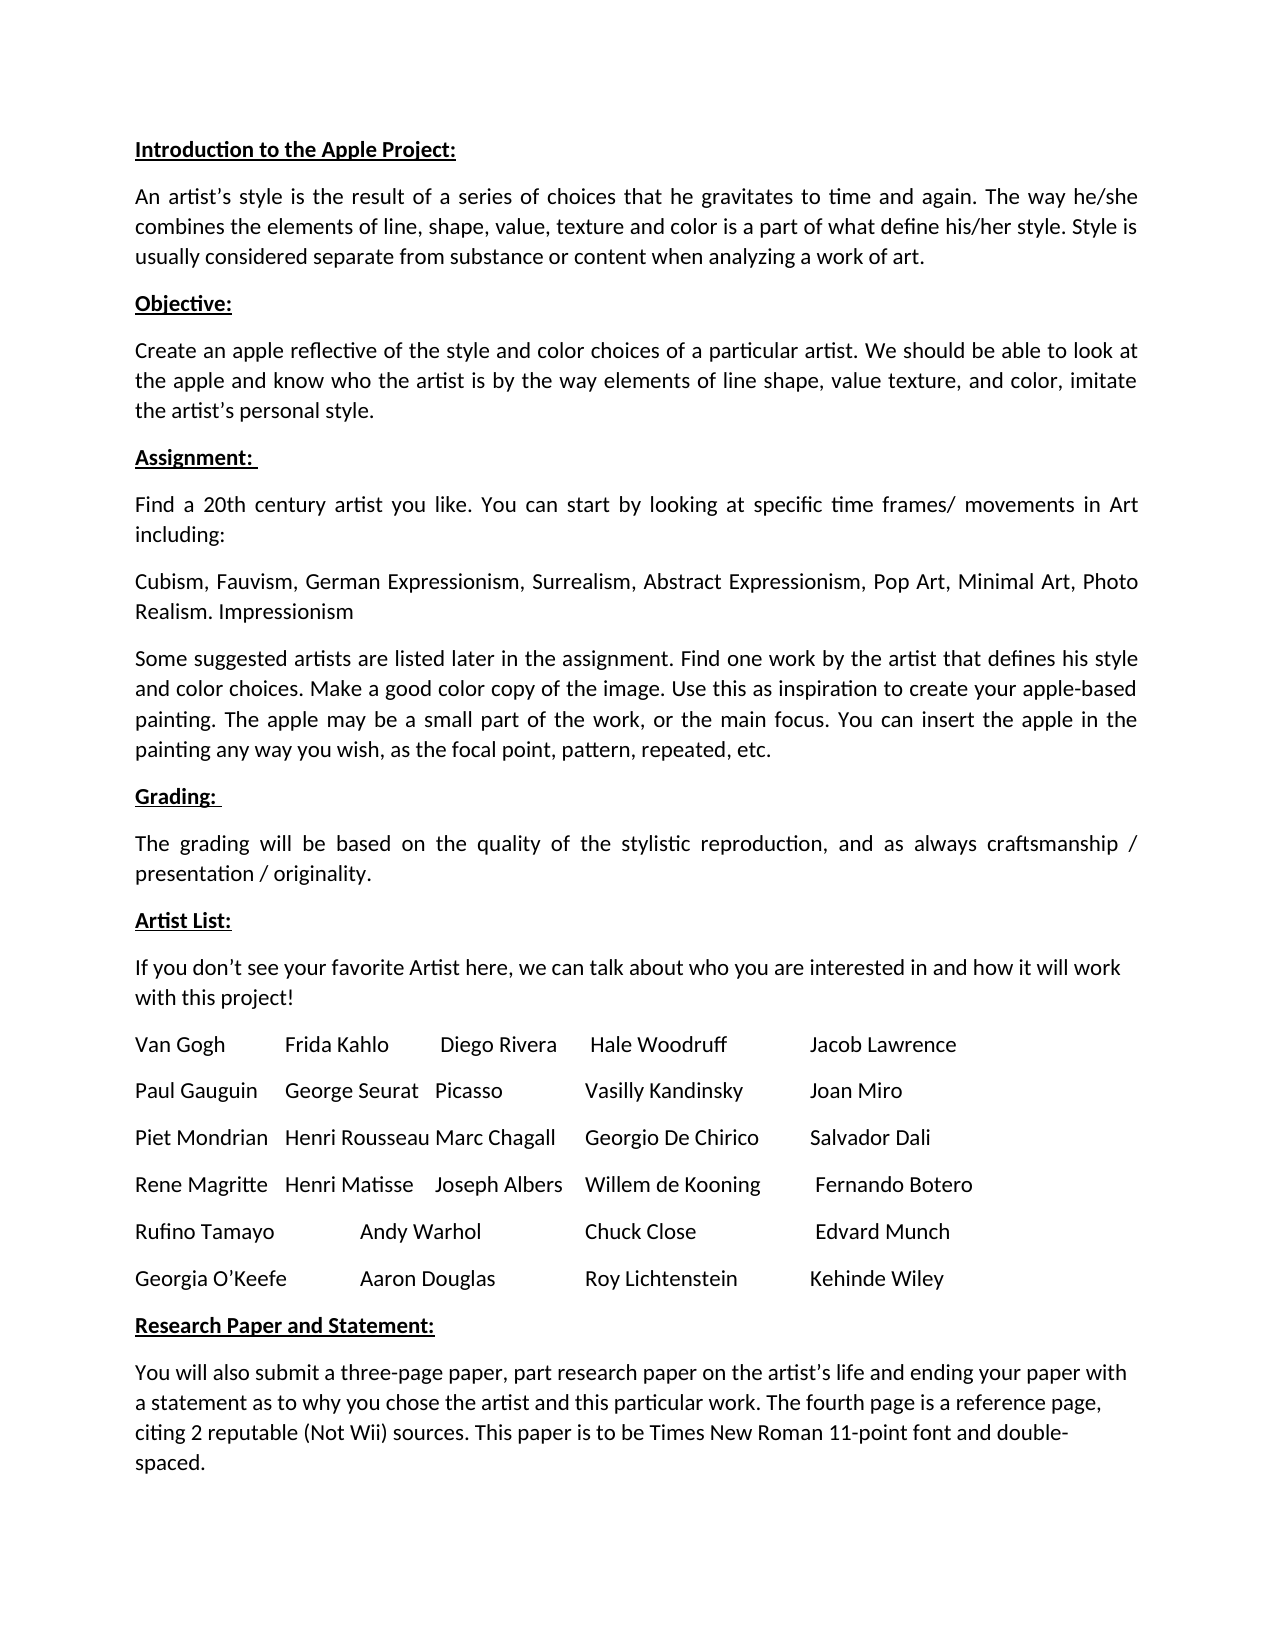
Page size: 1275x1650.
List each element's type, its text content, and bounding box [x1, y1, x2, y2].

text Objective: [135, 289, 1140, 317]
text Rufino Tamayo Andy Warhol Chuck Close Edvard Munch [135, 1217, 1140, 1245]
text Piet Mondrian Henri Rousseau Marc Chagall Georgio De Chirico Salvador Dali [135, 1123, 1140, 1152]
text Assignment: [135, 443, 1140, 471]
text Cubism, Fauvism, German Expressionism, Surrealism, Abstract Expressionism, Pop Art, Minimal Art, Photo Realism. Impressionism [135, 567, 1140, 626]
text You will also submit a three-page paper, part research paper on the artist’s life and ending your paper with a statement as to why you chose the artist and this particular work. The fourth page is a reference page, citing 2 reputable (Not Wii) sources. This paper is to be Times New Roman 11-point font and double-spaced. [135, 1358, 1140, 1477]
text Grading: [135, 782, 1140, 810]
text Find a 20th century artist you like. You can start by looking at specific time frames/ movements in Art including: [135, 490, 1140, 548]
text Georgia O’Keefe Aaron Douglas Roy Lichtenstein Kehinde Wiley [135, 1264, 1140, 1292]
text Introduction to the Apple Project: [135, 135, 1140, 163]
text Some suggested artists are listed later in the assignment. Find one work by the artist that defines his style and color choices. Make a good color copy of the image. Use this as inspiration to create your apple-based painting. The apple may be a small part of the work, or the main focus. You can insert the apple in the painting any way you wish, as the focal point, pattern, repeated, etc. [135, 644, 1140, 763]
text Paul Gauguin George Seurat Picasso Vasilly Kandinsky Joan Miro [135, 1077, 1140, 1105]
text The grading will be based on the quality of the stylistic reproduction, and as always craftsmanship / presentation / originality. [135, 829, 1140, 887]
text Artist List: [135, 906, 1140, 934]
text An artist’s style is the result of a series of choices that he gravitates to time and again. The way he/she combines the elements of line, shape, value, texture and color is a part of what define his/her style. Style is usually considered separate from substance or content when analyzing a work of art. [135, 182, 1140, 270]
text Research Paper and Statement: [135, 1311, 1140, 1339]
text Van Gogh Frida Kahlo Diego Rivera Hale Woodruff Jacob Lawrence [135, 1030, 1140, 1058]
text Create an apple reflective of the style and color choices of a particular artist. We should be able to look at the apple and know who the artist is by the way elements of line shape, value texture, and color, imitate the artist’s personal style. [135, 336, 1140, 424]
text Rene Magritte Henri Matisse Joseph Albers Willem de Kooning Fernando Botero [135, 1170, 1140, 1198]
text If you don’t see your favorite Artist here, we can talk about who you are interested in and how it will work with this project! [135, 953, 1140, 1011]
